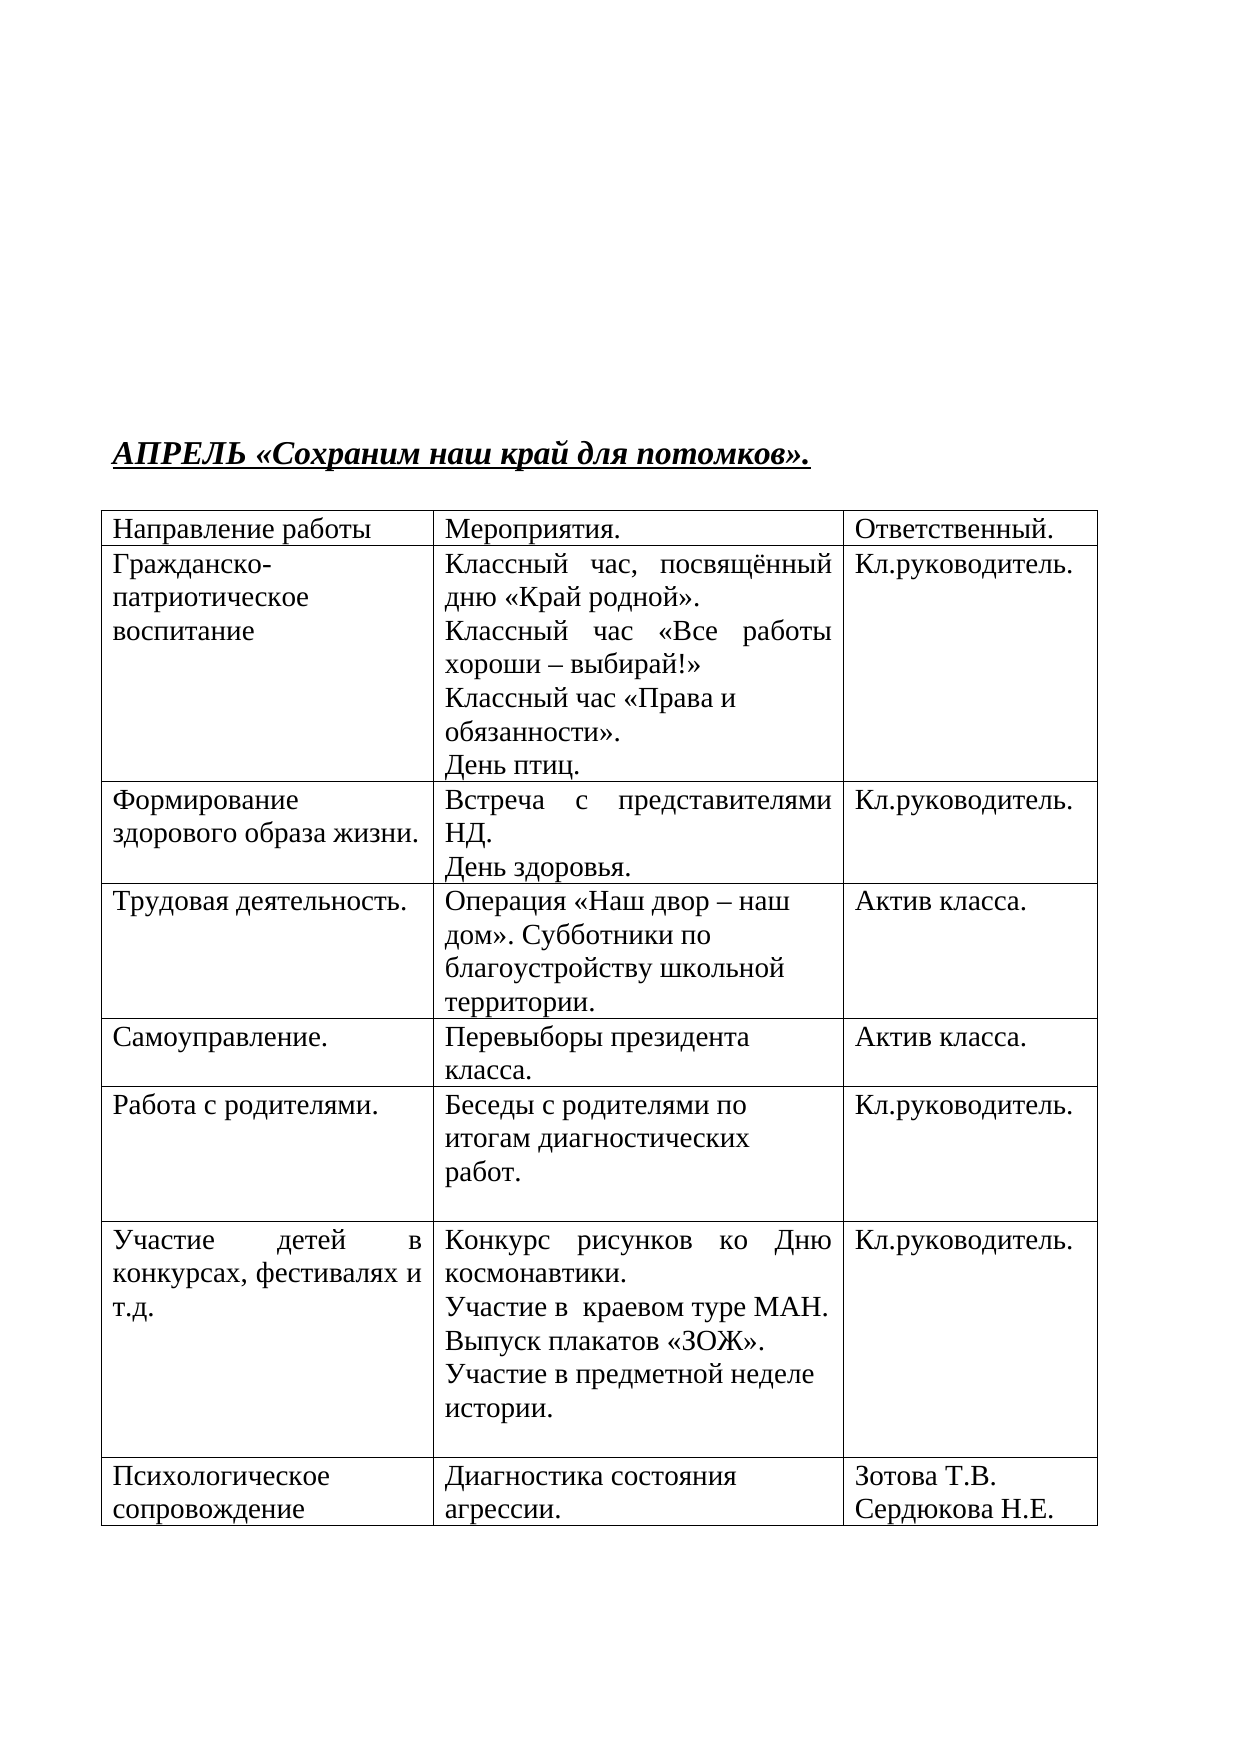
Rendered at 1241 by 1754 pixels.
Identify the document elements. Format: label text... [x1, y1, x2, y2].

table_cell Кл.руководитель. [844, 1087, 1097, 1221]
table_cell Диагностика состояния агрессии. [434, 1458, 843, 1525]
table_cell Участие детей в конкурсах, фестивалях и т.д. [102, 1222, 433, 1457]
table_cell Трудовая деятельность. [102, 884, 433, 1018]
table_cell Формирование здорового образа жизни. [102, 782, 433, 882]
table_cell Актив класса. [844, 884, 1097, 1018]
table_cell Классный час, посвящённый дню «Край родной». Классный час «Все работы хороши – выбирай!» Классный час «Права и обязанности». День птиц. [434, 546, 843, 781]
table_cell Гражданско-патриотическое воспитание [102, 546, 433, 781]
table_header Ответственный. [844, 511, 1097, 545]
table_cell Операция «Наш двор – наш дом». Субботники по благоустройству школьной территории. [434, 884, 843, 1018]
table_cell Психологическое сопровождение [102, 1458, 433, 1525]
table_header Направление работы [102, 511, 433, 545]
table_cell Самоуправление. [102, 1019, 433, 1086]
table_cell Зотова Т.В. Сердюкова Н.Е. [844, 1458, 1097, 1525]
table_cell Кл.руководитель. [844, 782, 1097, 882]
table_cell Работа с родителями. [102, 1087, 433, 1221]
table_cell Встреча с представителями НД. День здоровья. [434, 782, 843, 882]
table_header Мероприятия. [434, 511, 843, 545]
table_cell Конкурс рисунков ко Дню космонавтики. Участие в краевом туре МАН. Выпуск плакатов «ЗОЖ». Участие в предметной неделе истории. [434, 1222, 843, 1457]
table_cell Кл.руководитель. [844, 546, 1097, 781]
table_cell Перевыборы президента класса. [434, 1019, 843, 1086]
text АПРЕЛЬ «Сохраним наш край для потомков». [112, 434, 1128, 472]
table_cell Актив класса. [844, 1019, 1097, 1086]
table_cell Кл.руководитель. [844, 1222, 1097, 1457]
table_cell Беседы с родителями по итогам диагностических работ. [434, 1087, 843, 1221]
